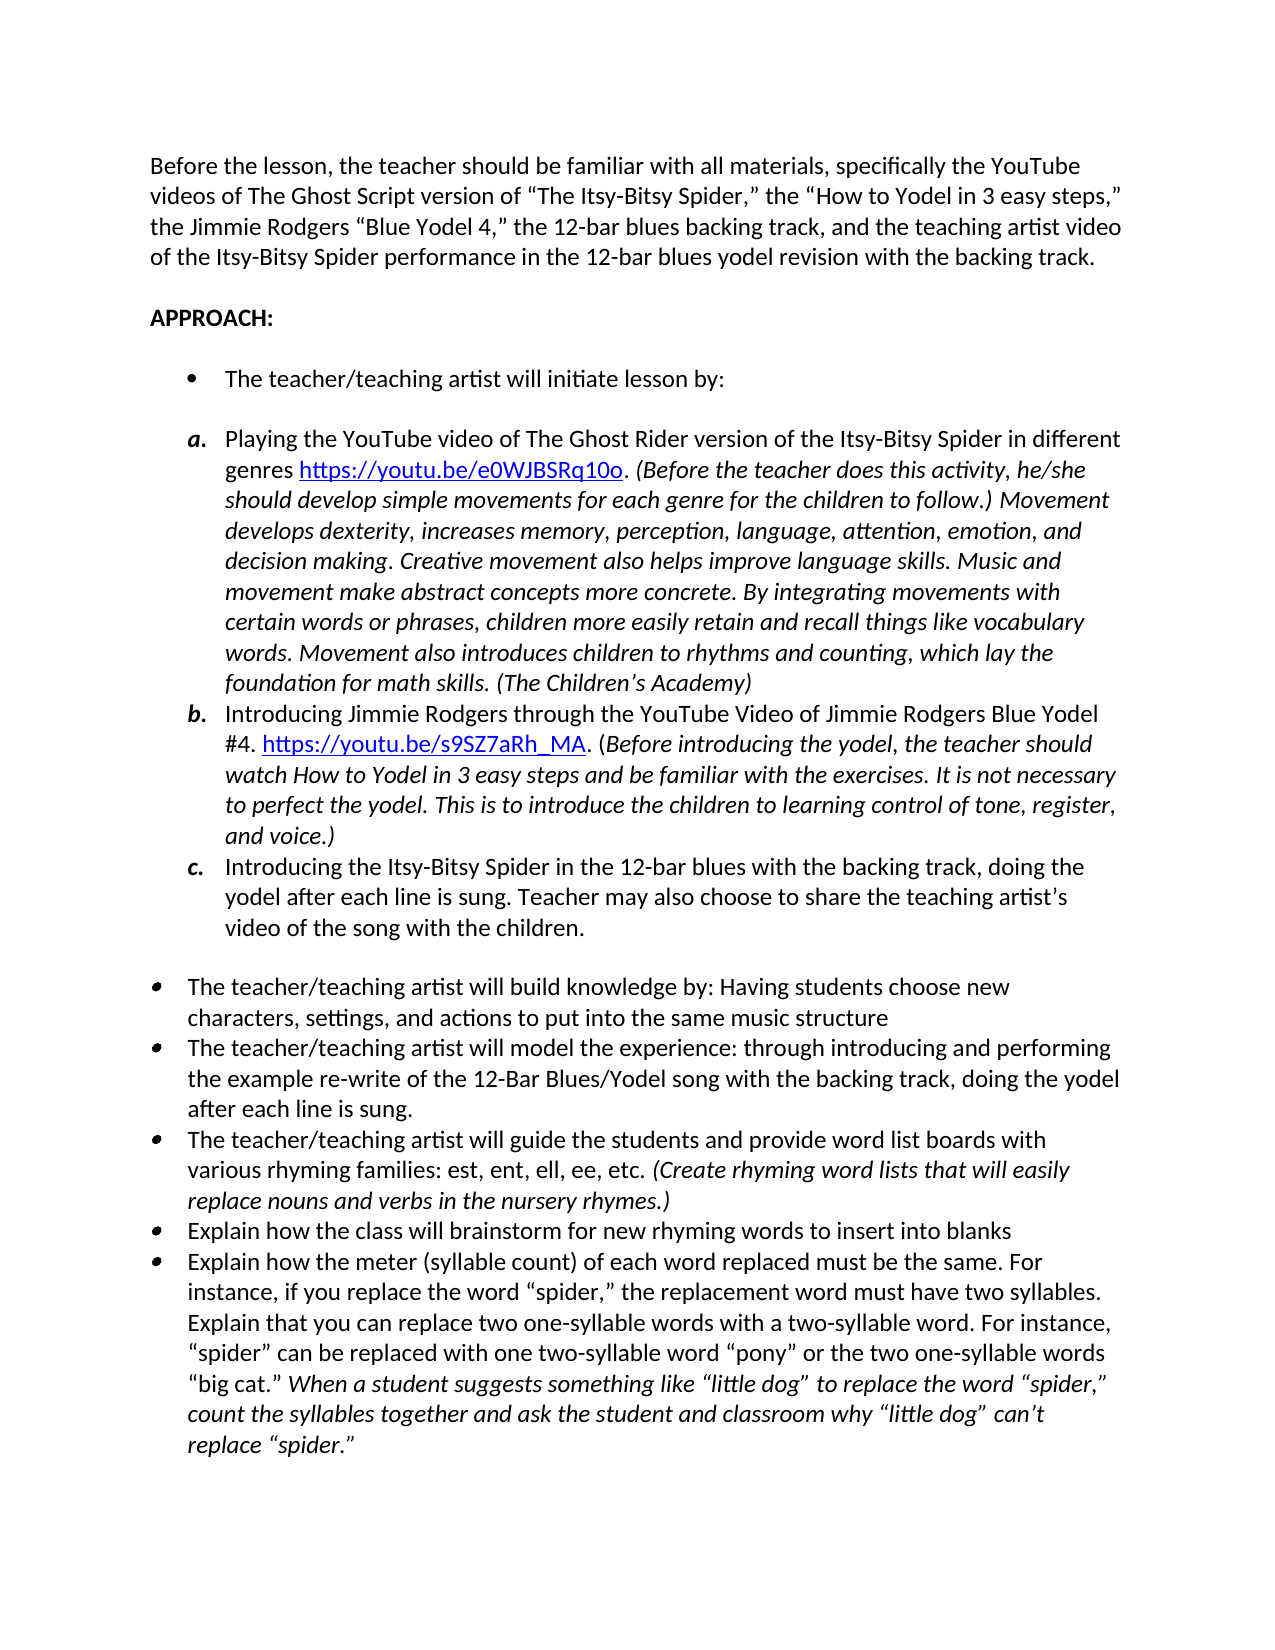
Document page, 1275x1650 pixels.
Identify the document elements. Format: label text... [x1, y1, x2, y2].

text Before the lesson, the teacher should be familiar with all materials, specifically the YouTube videos of The Ghost Script version of “The Itsy-Bitsy Spider,” the “How to Yodel in 3 easy steps,” the Jimmie Rodgers “Blue Yodel 4,” the 12-bar blues backing track, and the teaching artist video of the Itsy-Bitsy Spider performance in the 12-bar blues yodel revision with the backing track. [150, 150, 1125, 272]
list Introducing the Itsy-Bitsy Spider in the 12-bar blues with the backing track, doing the yodel after each line is sung. Teacher may also choose to share the teaching artist’s video of the song with the children. [187, 851, 1125, 942]
list The teacher/teaching artist will guide the students and provide word list boards with various rhyming families: est, ent, ell, ee, etc. (Create rhyming word lists that will easily replace nouns and verbs in the nursery rhymes.) [150, 1124, 1125, 1216]
list The teacher/teaching artist will initiate lesson by: [187, 364, 1125, 394]
list The teacher/teaching artist will model the experience: through introducing and performing the example re-write of the 12-Bar Blues/Yodel song with the backing track, doing the yodel after each line is sung. [150, 1032, 1125, 1124]
list Explain how the meter (syllable count) of each word replaced must be the same. For instance, if you replace the word “spider,” the replacement word must have two syllables. Explain that you can replace two one-syllable words with a two-syllable word. For instance, “spider” can be replaced with one two-syllable word “pony” or the two one-syllable words “big cat.” When a student suggests something like “little dog” to replace the word “spider,” count the syllables together and ask the student and classroom why “little dog” can’t replace “spider.” [150, 1246, 1125, 1460]
text APPROACH: [150, 303, 1125, 333]
list Playing the YouTube video of The Ghost Rider version of the Itsy-Bitsy Spider in different genres https://youtu.be/e0WJBSRq10o. (Before the teacher does this activity, he/she should develop simple movements for each genre for the children to follow.) Movement develops dexterity, increases memory, perception, language, attention, emotion, and decision making. Creative movement also helps improve language skills. Music and movement make abstract concepts more concrete. By integrating movements with certain words or phrases, children more easily retain and recall things like vocabulary words. Movement also introduces children to rhythms and counting, which lay the foundation for math skills. (The Children’s Academy) [187, 423, 1125, 698]
list Explain how the class will brainstorm for new rhyming words to insert into blanks [150, 1216, 1125, 1246]
list Introducing Jimmie Rodgers through the YouTube Video of Jimmie Rodgers Blue Yodel #4. https://youtu.be/s9SZ7aRh_MA. (Before introducing the yodel, the teacher should watch How to Yodel in 3 easy steps and be familiar with the exercises. It is not necessary to perfect the yodel. This is to introduce the children to learning control of tone, register, and voice.) [187, 698, 1125, 851]
list The teacher/teaching artist will build knowledge by: Having students choose new characters, settings, and actions to put into the same music structure [150, 971, 1125, 1032]
